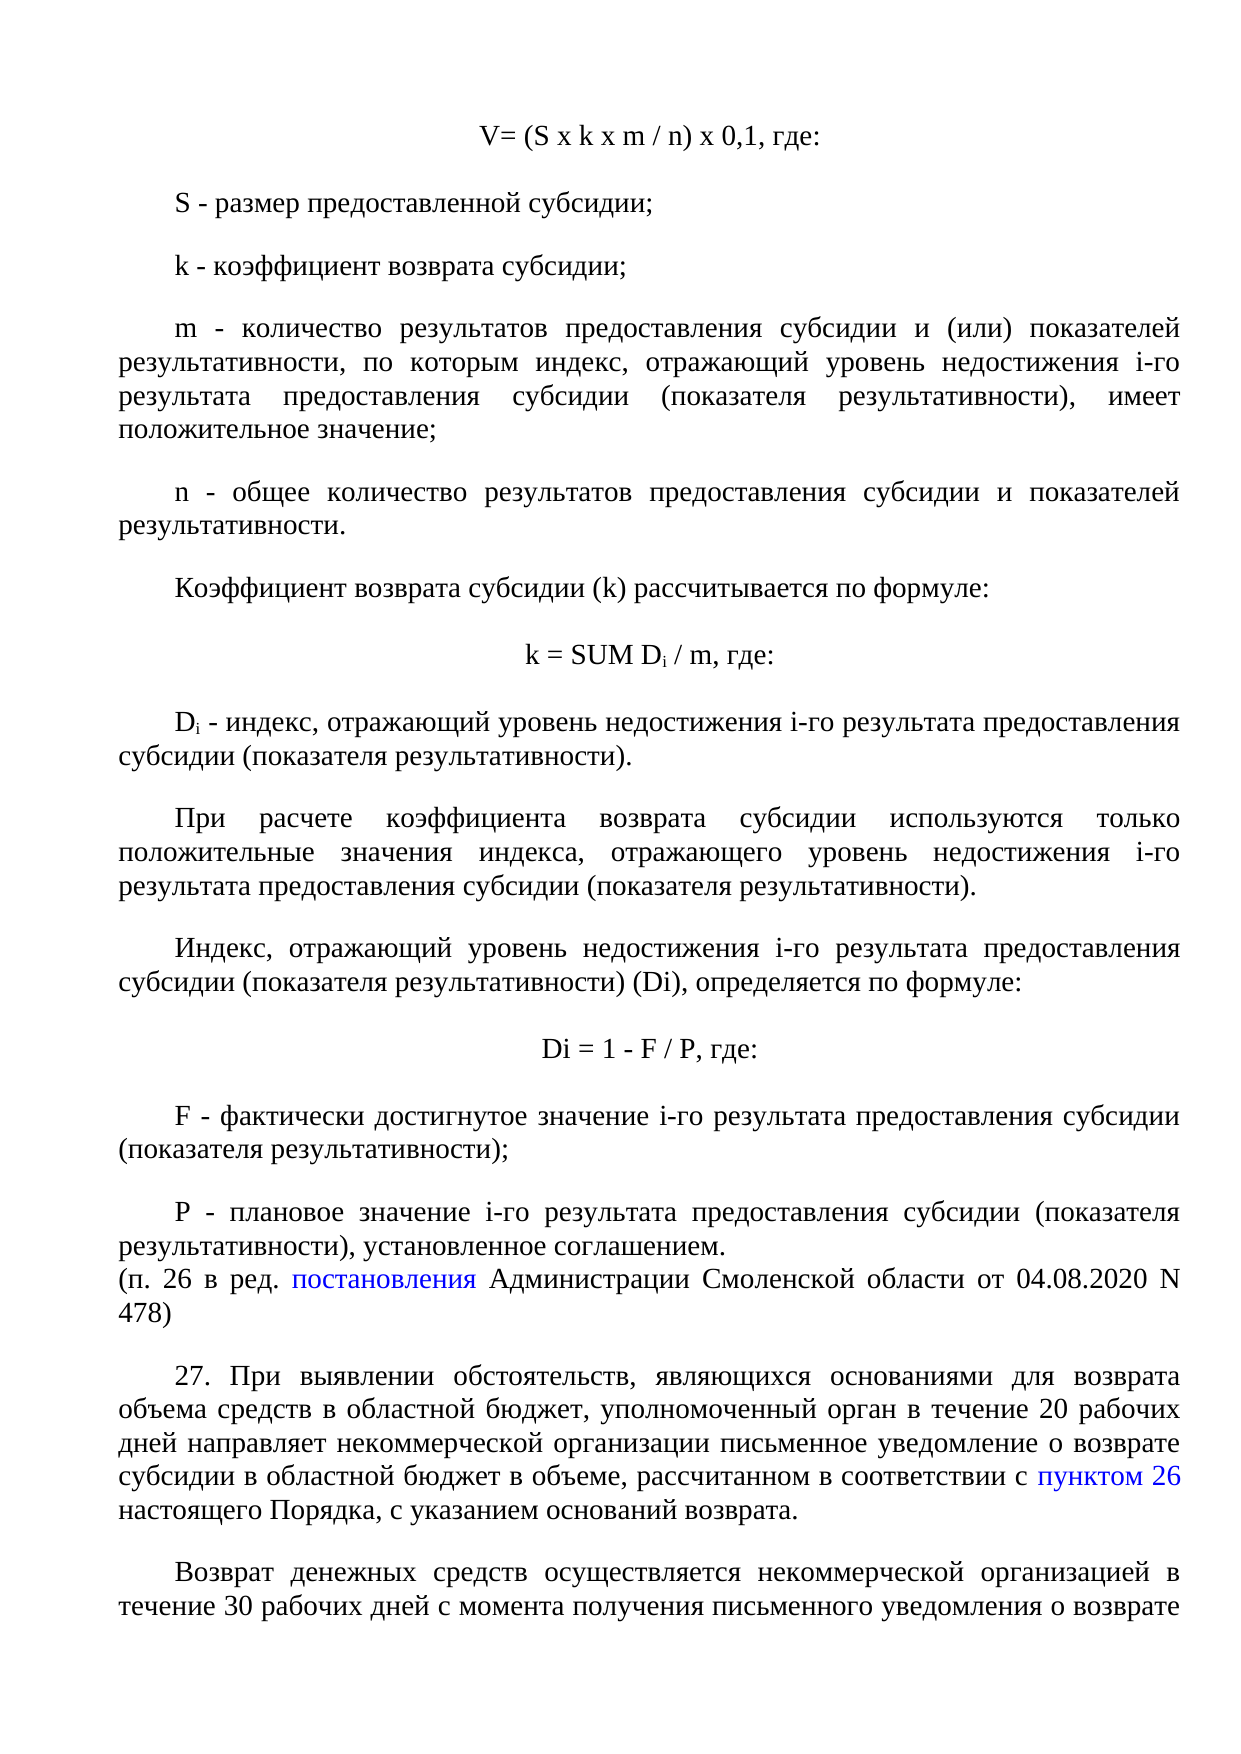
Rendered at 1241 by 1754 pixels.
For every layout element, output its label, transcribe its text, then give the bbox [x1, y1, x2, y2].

text Di - индекс, отражающий уровень недостижения i-го результата предоставления субсидии (показателя результативности). [118, 704, 1181, 771]
text Коэффициент возврата субсидии (k) рассчитывается по формуле: [118, 570, 1181, 604]
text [118, 1554, 1181, 1622]
text m - количество результатов предоставления субсидии и (или) показателей результативности, по которым индекс, отражающий уровень недостижения i-го результата предоставления субсидии (показателя результативности), имеет положительное значение; [118, 311, 1181, 445]
text S - размер предоставленной субсидии; [118, 185, 1181, 219]
text n - общее количество результатов предоставления субсидии и показателей результативности. [118, 474, 1181, 541]
text При расчете коэффициента возврата субсидии используются только положительные значения индекса, отражающего уровень недостижения i-го результата предоставления субсидии (показателя результативности). [118, 801, 1181, 901]
text P - плановое значение i-го результата предоставления субсидии (показателя результативности), установленное соглашением. [118, 1194, 1181, 1261]
text k - коэффициент возврата субсидии; [118, 248, 1181, 281]
text k = SUM Di / m, где: [118, 637, 1181, 671]
text Di = 1 - F / P, где: [118, 1031, 1181, 1064]
text V= (S x k x m / n) x 0,1, где: [118, 118, 1181, 152]
text (п. 26 в ред. постановления Администрации Смоленской области от 04.08.2020 N 478) [118, 1261, 1181, 1328]
text F - фактически достигнутое значение i-го результата предоставления субсидии (показателя результативности); [118, 1098, 1181, 1165]
text Индекс, отражающий уровень недостижения i-го результата предоставления субсидии (показателя результативности) (Di), определяется по формуле: [118, 930, 1181, 997]
text 27. При выявлении обстоятельств, являющихся основаниями для возврата объема средств в областной бюджет, уполномоченный орган в течение 20 рабочих дней направляет некоммерческой организации письменное уведомление о возврате субсидии в областной бюджет в объеме, рассчитанном в соответствии с пунктом 26 настоящего Порядка, с указанием оснований возврата. [118, 1358, 1181, 1525]
